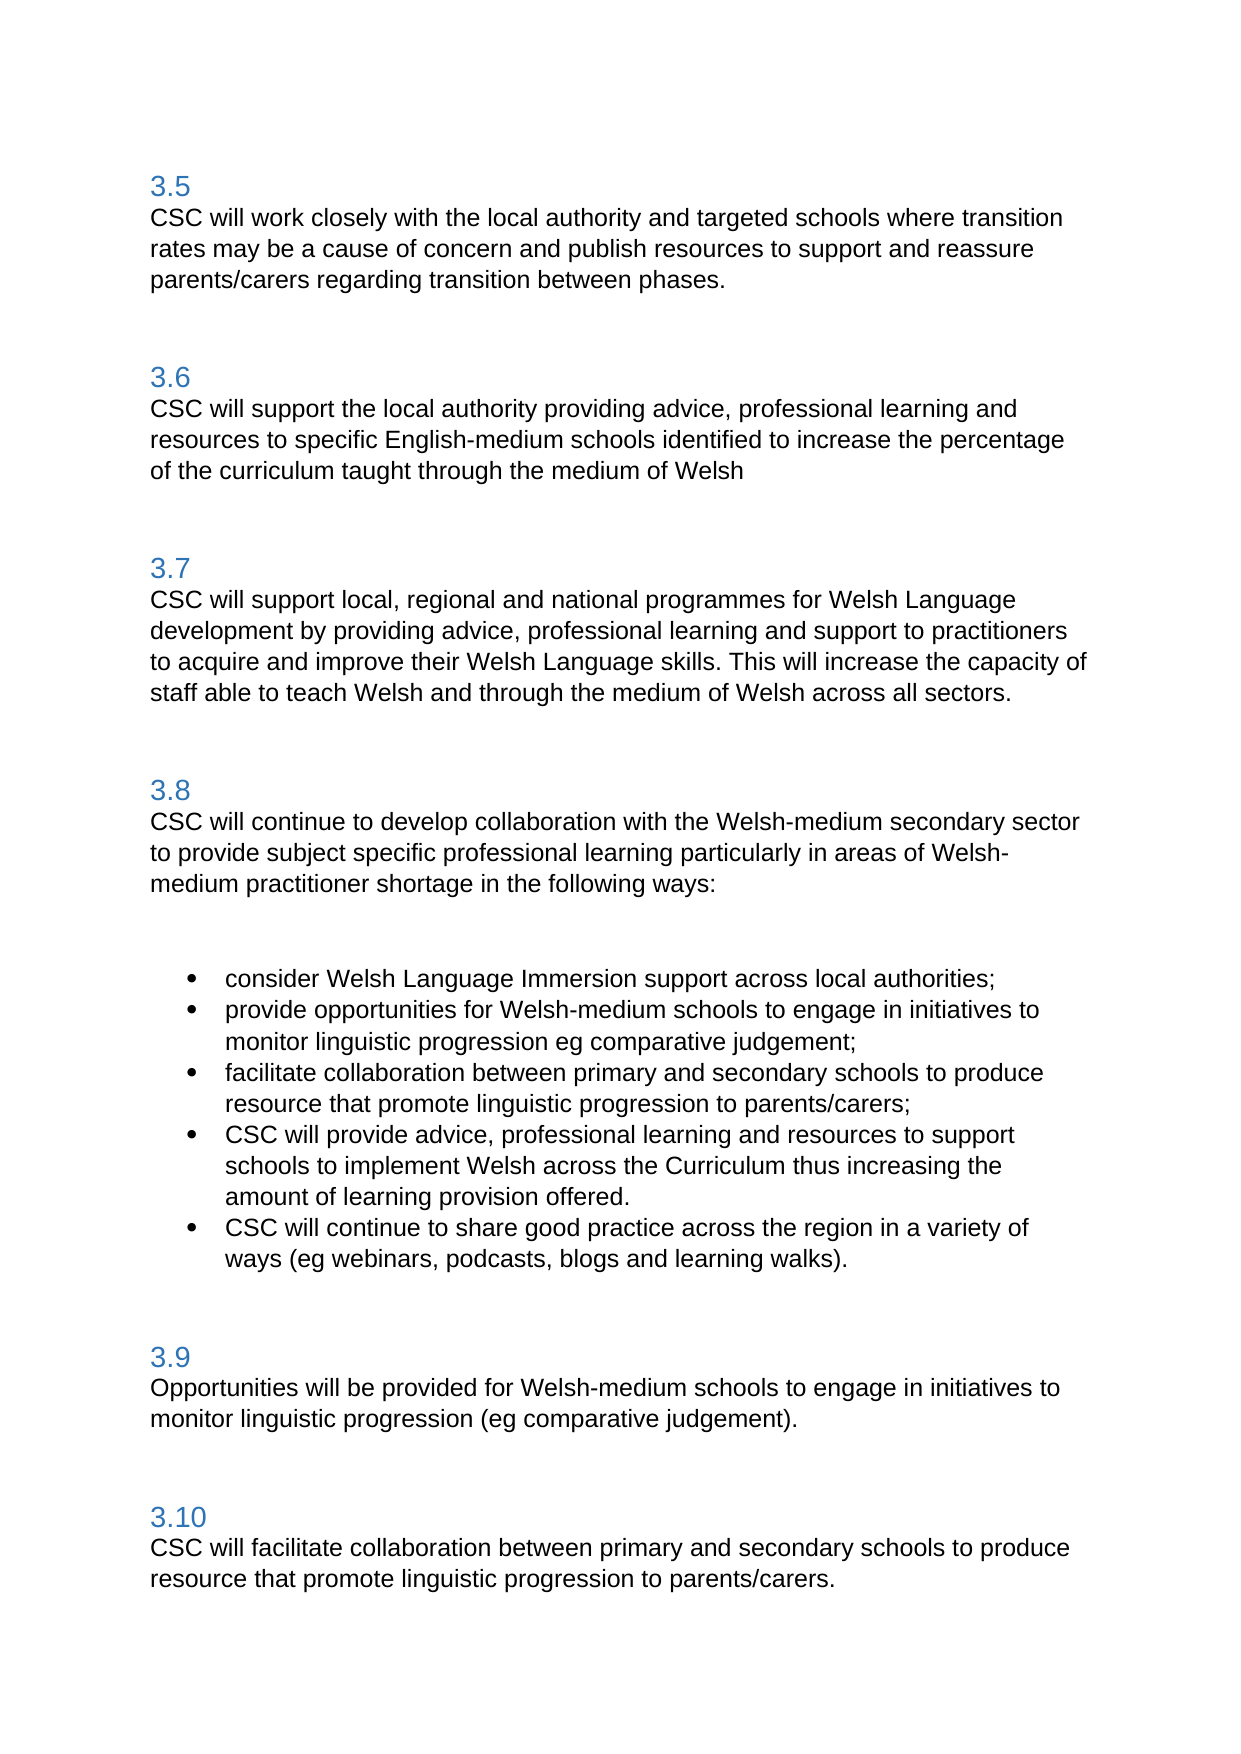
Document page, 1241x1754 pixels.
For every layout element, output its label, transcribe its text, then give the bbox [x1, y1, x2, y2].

text CSC will support local, regional and national programmes for Welsh Language development by providing advice, professional learning and support to practitioners to acquire and improve their Welsh Language skills. This will increase the capacity of staff able to teach Welsh and through the medium of Welsh across all sectors. [150, 585, 1090, 707]
subtitle 3.6 [150, 360, 1090, 394]
subtitle 3.10 [150, 1500, 1090, 1533]
text CSC will support the local authority providing advice, professional learning and resources to specific English-medium schools identified to increase the percentage of the curriculum taught through the medium of Welsh [150, 394, 1090, 484]
text CSC will work closely with the local authority and targeted schools where transition rates may be a cause of concern and publish resources to support and reassure parents/carers regarding transition between phases. [150, 203, 1090, 293]
list provide opportunities for Welsh-medium schools to engage in initiatives to monitor linguistic progression eg comparative judgement; [187, 996, 1090, 1055]
list facilitate collaboration between primary and secondary schools to produce resource that promote linguistic progression to parents/carers; [187, 1058, 1090, 1118]
subtitle 3.5 [150, 169, 1090, 203]
subtitle 3.7 [150, 551, 1090, 585]
text Opportunities will be provided for Welsh-medium schools to engage in initiatives to monitor linguistic progression (eg comparative judgement). [150, 1373, 1090, 1433]
list CSC will provide advice, professional learning and resources to support schools to implement Welsh across the Curriculum thus increasing the amount of learning provision offered. [187, 1120, 1090, 1211]
subtitle 3.8 [150, 773, 1090, 807]
text CSC will continue to develop collaboration with the Welsh-medium secondary sector to provide subject specific professional learning particularly in areas of Welsh-medium practitioner shortage in the following ways: [150, 807, 1090, 898]
list CSC will continue to share good practice across the region in a variety of ways (eg webinars, podcasts, blogs and learning walks). [187, 1213, 1090, 1273]
text CSC will facilitate collaboration between primary and secondary schools to produce resource that promote linguistic progression to parents/carers. [150, 1533, 1090, 1593]
list consider Welsh Language Immersion support across local authorities; [187, 964, 1090, 993]
subtitle 3.9 [150, 1340, 1090, 1373]
